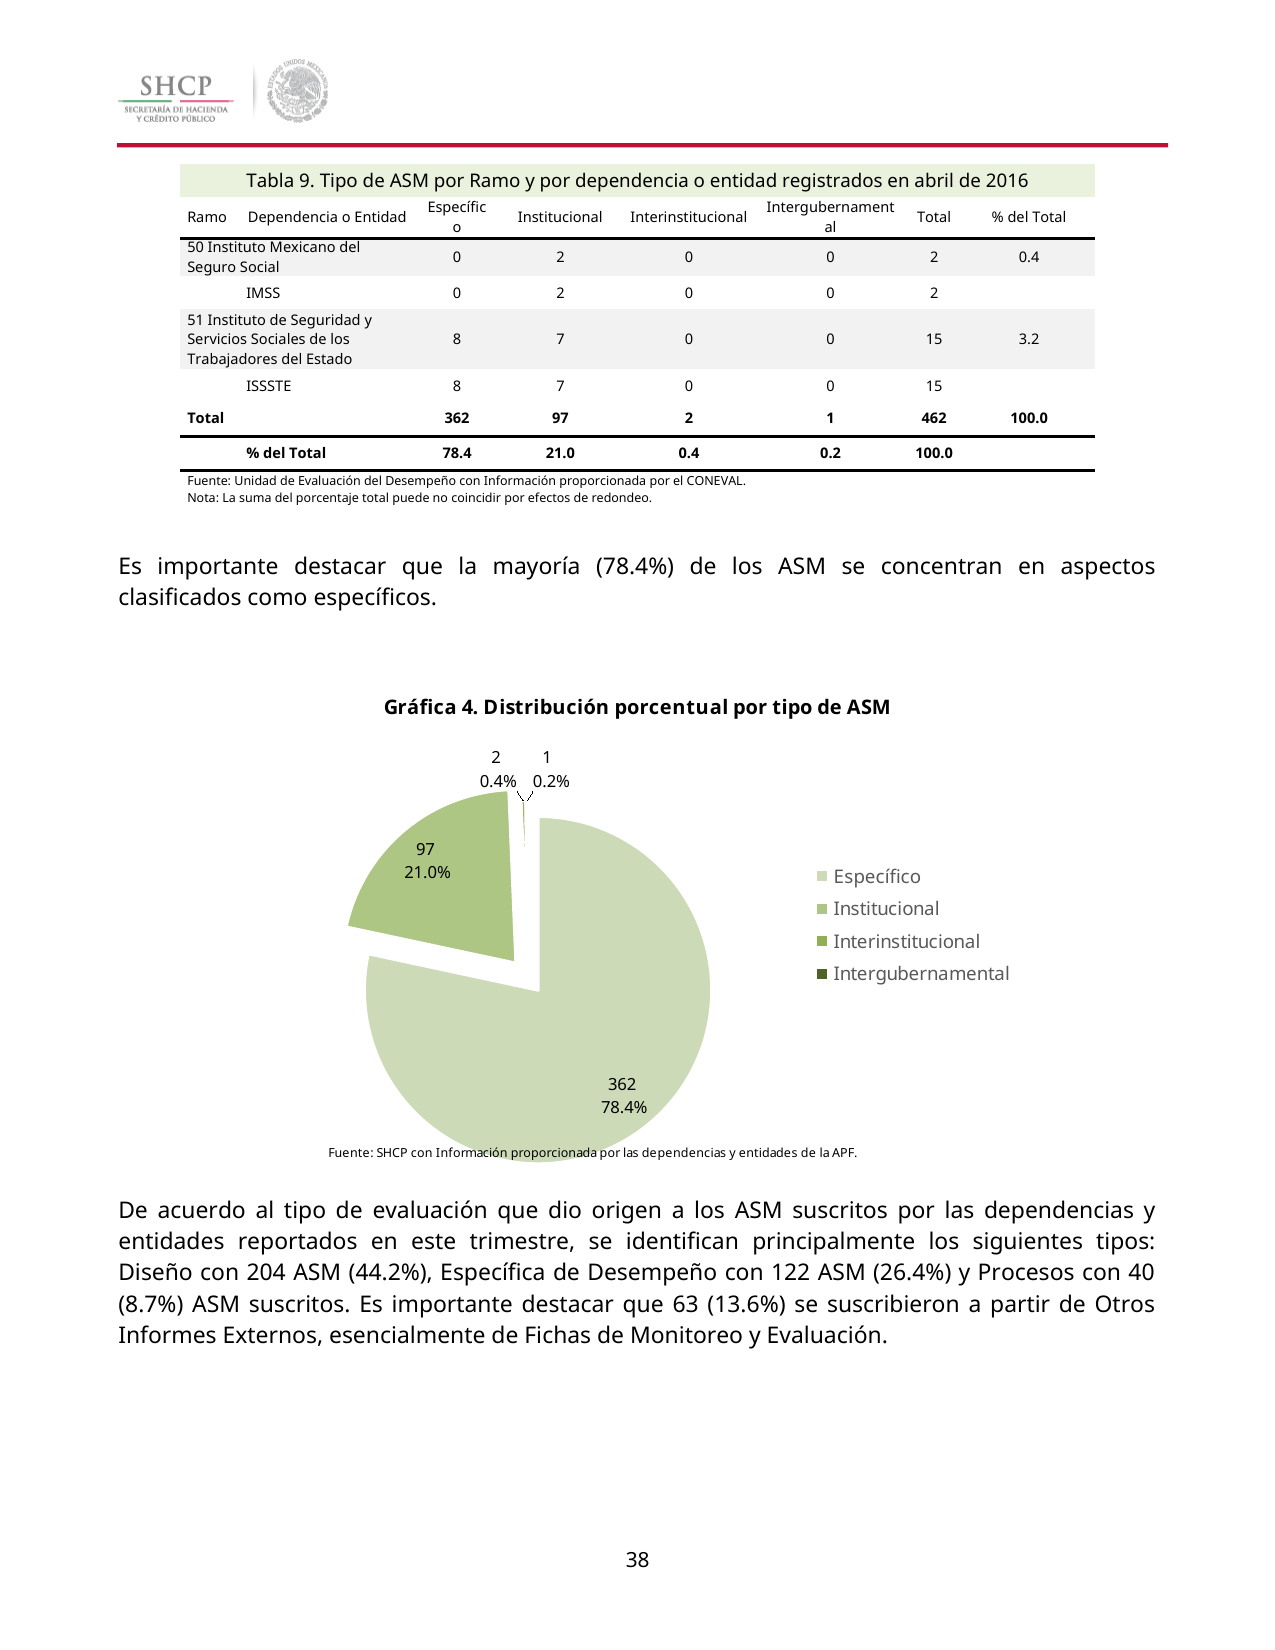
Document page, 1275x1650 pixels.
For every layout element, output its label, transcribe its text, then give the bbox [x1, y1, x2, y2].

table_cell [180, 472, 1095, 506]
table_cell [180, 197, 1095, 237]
text De acuerdo al tipo de evaluación que dio origen a los ASM suscritos por las dependencias y entidades reportados en este trimestre, se identifican principalmente los siguientes tipos: Diseño con 204 ASM (44.2%), Específica de Desempeño con 122 ASM (26.4%) y Procesos con 40 (8.7%) ASM suscritos. Es importante destacar que 63 (13.6%) se suscribieron a partir de Otros Informes Externos, esencialmente de Fichas de Monitoreo y Evaluación. [118, 1194, 1157, 1350]
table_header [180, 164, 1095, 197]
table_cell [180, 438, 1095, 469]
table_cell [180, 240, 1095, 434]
text Es importante destacar que la mayoría (78.4%) de los ASM se concentran en aspectos clasificados como específicos. [118, 550, 1157, 612]
picture [118, 59, 328, 124]
